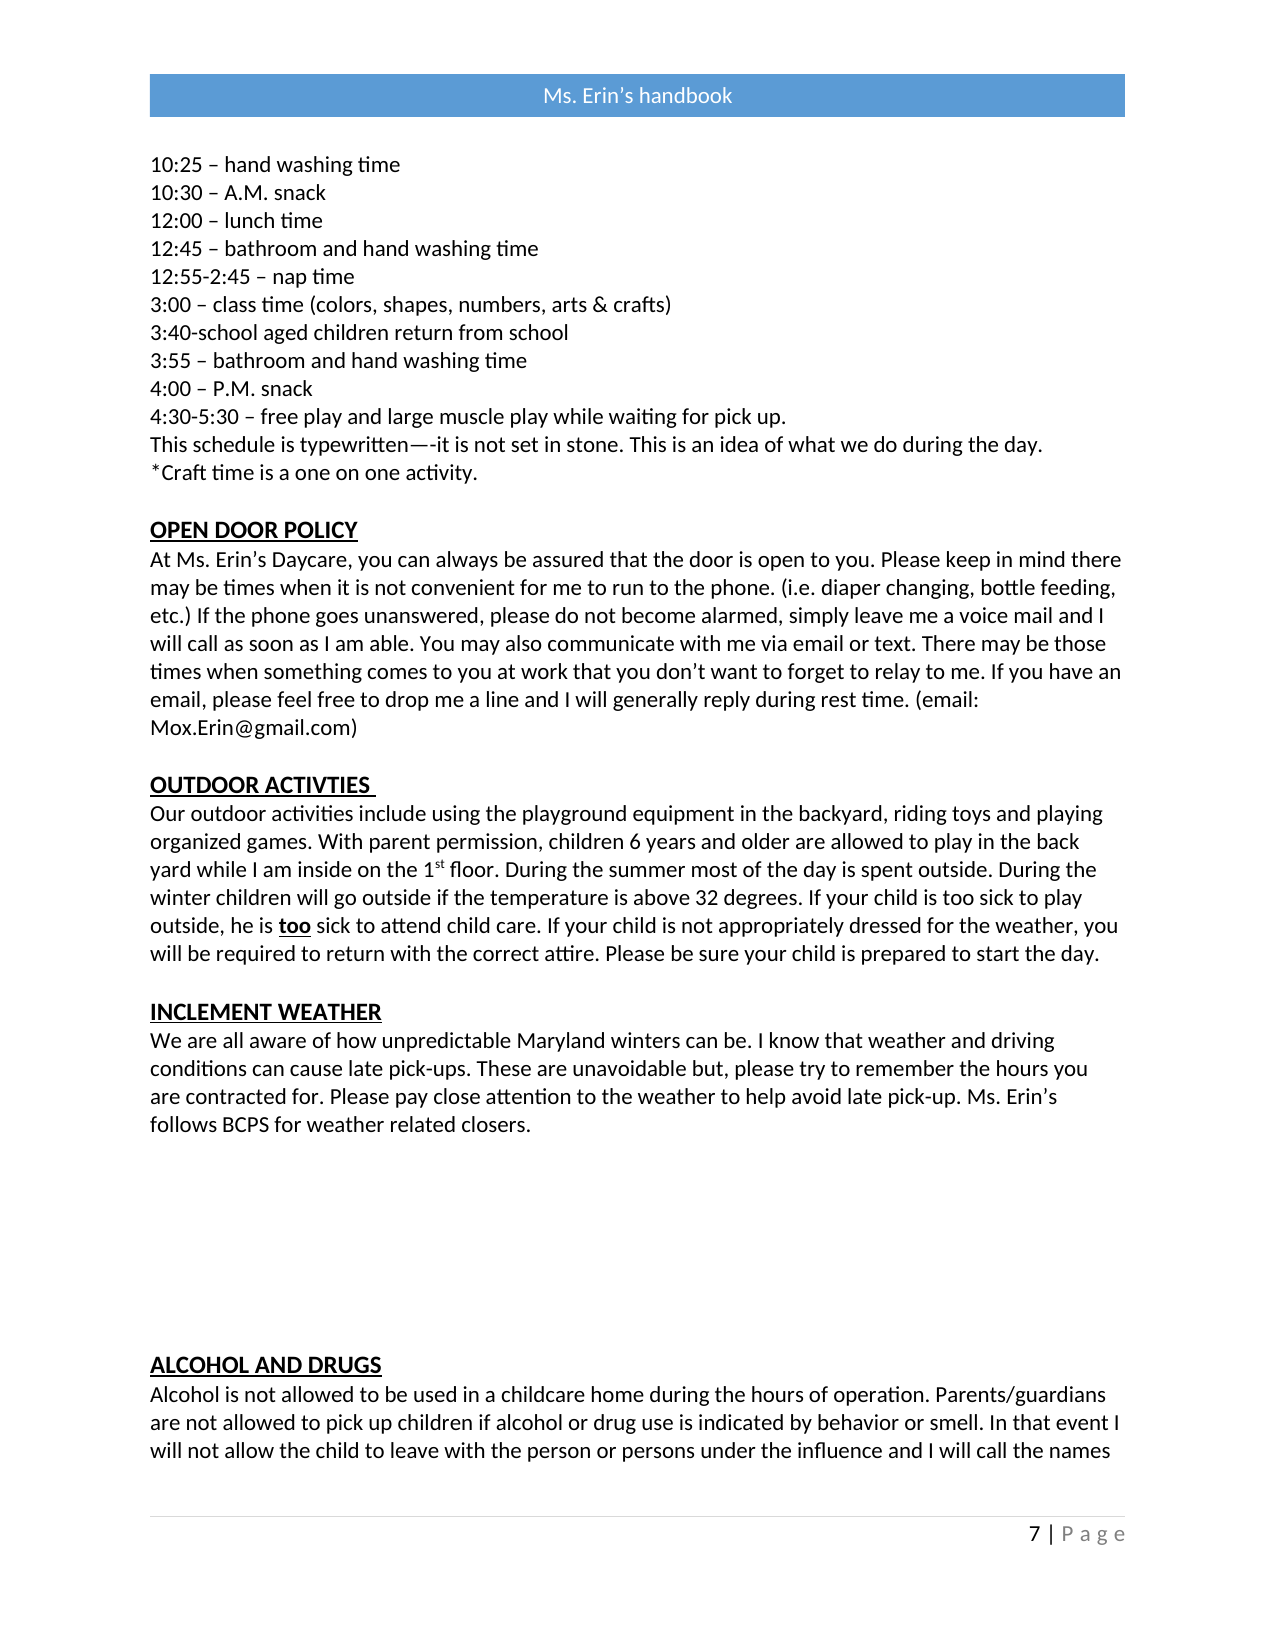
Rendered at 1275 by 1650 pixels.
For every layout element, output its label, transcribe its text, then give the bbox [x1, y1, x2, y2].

text 10:30 – A.M. snack [150, 178, 1125, 206]
text Our outdoor activities include using the playground equipment in the backyard, riding toys and playing organized games. With parent permission, children 6 years and older are allowed to play in the back yard while I am inside on the 1st floor. During the summer most of the day is spent outside. During the winter children will go outside if the temperature is above 32 degrees. If your child is too sick to play outside, he is too sick to attend child care. If your child is not appropriately dressed for the weather, you will be required to return with the correct attire. Please be sure your child is prepared to start the day. [150, 799, 1125, 968]
text OUTDOOR ACTIVTIES [150, 769, 1125, 799]
text 3:55 – bathroom and hand washing time [150, 346, 1125, 374]
text 12:55-2:45 – nap time [150, 262, 1125, 290]
text ALCOHOL AND DRUGS [150, 1349, 1125, 1380]
text 3:00 – class time (colors, shapes, numbers, arts & crafts) [150, 290, 1125, 318]
text 10:25 – hand washing time [150, 150, 1125, 178]
text 3:40-school aged children return from school [150, 318, 1125, 346]
text This schedule is typewritten—-it is not set in stone. This is an idea of what we do during the day. [150, 430, 1125, 458]
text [150, 1380, 1125, 1464]
text At Ms. Erin’s Daycare, you can always be assured that the door is open to you. Please keep in mind there may be times when it is not convenient for me to run to the phone. (i.e. diaper changing, bottle feeding, etc.) If the phone goes unanswered, please do not become alarmed, simply leave me a voice mail and I will call as soon as I am able. You may also communicate with me via email or text. There may be those times when something comes to you at work that you don’t want to forget to relay to me. If you have an email, please feel free to drop me a line and I will generally reply during rest time. (email: Mox.Erin@gmail.com) [150, 545, 1125, 741]
text OPEN DOOR POLICY [150, 514, 1125, 545]
text *Craft time is a one on one activity. [150, 458, 1125, 486]
text 4:00 – P.M. snack [150, 374, 1125, 402]
text 12:45 – bathroom and hand washing time [150, 234, 1125, 262]
text 4:30-5:30 – free play and large muscle play while waiting for pick up. [150, 402, 1125, 430]
text 12:00 – lunch time [150, 206, 1125, 234]
text INCLEMENT WEATHER [150, 996, 1125, 1026]
text We are all aware of how unpredictable Maryland winters can be. I know that weather and driving conditions can cause late pick-ups. These are unavoidable but, please try to remember the hours you are contracted for. Please pay close attention to the weather to help avoid late pick-up. Ms. Erin’s follows BCPS for weather related closers. [150, 1026, 1125, 1138]
